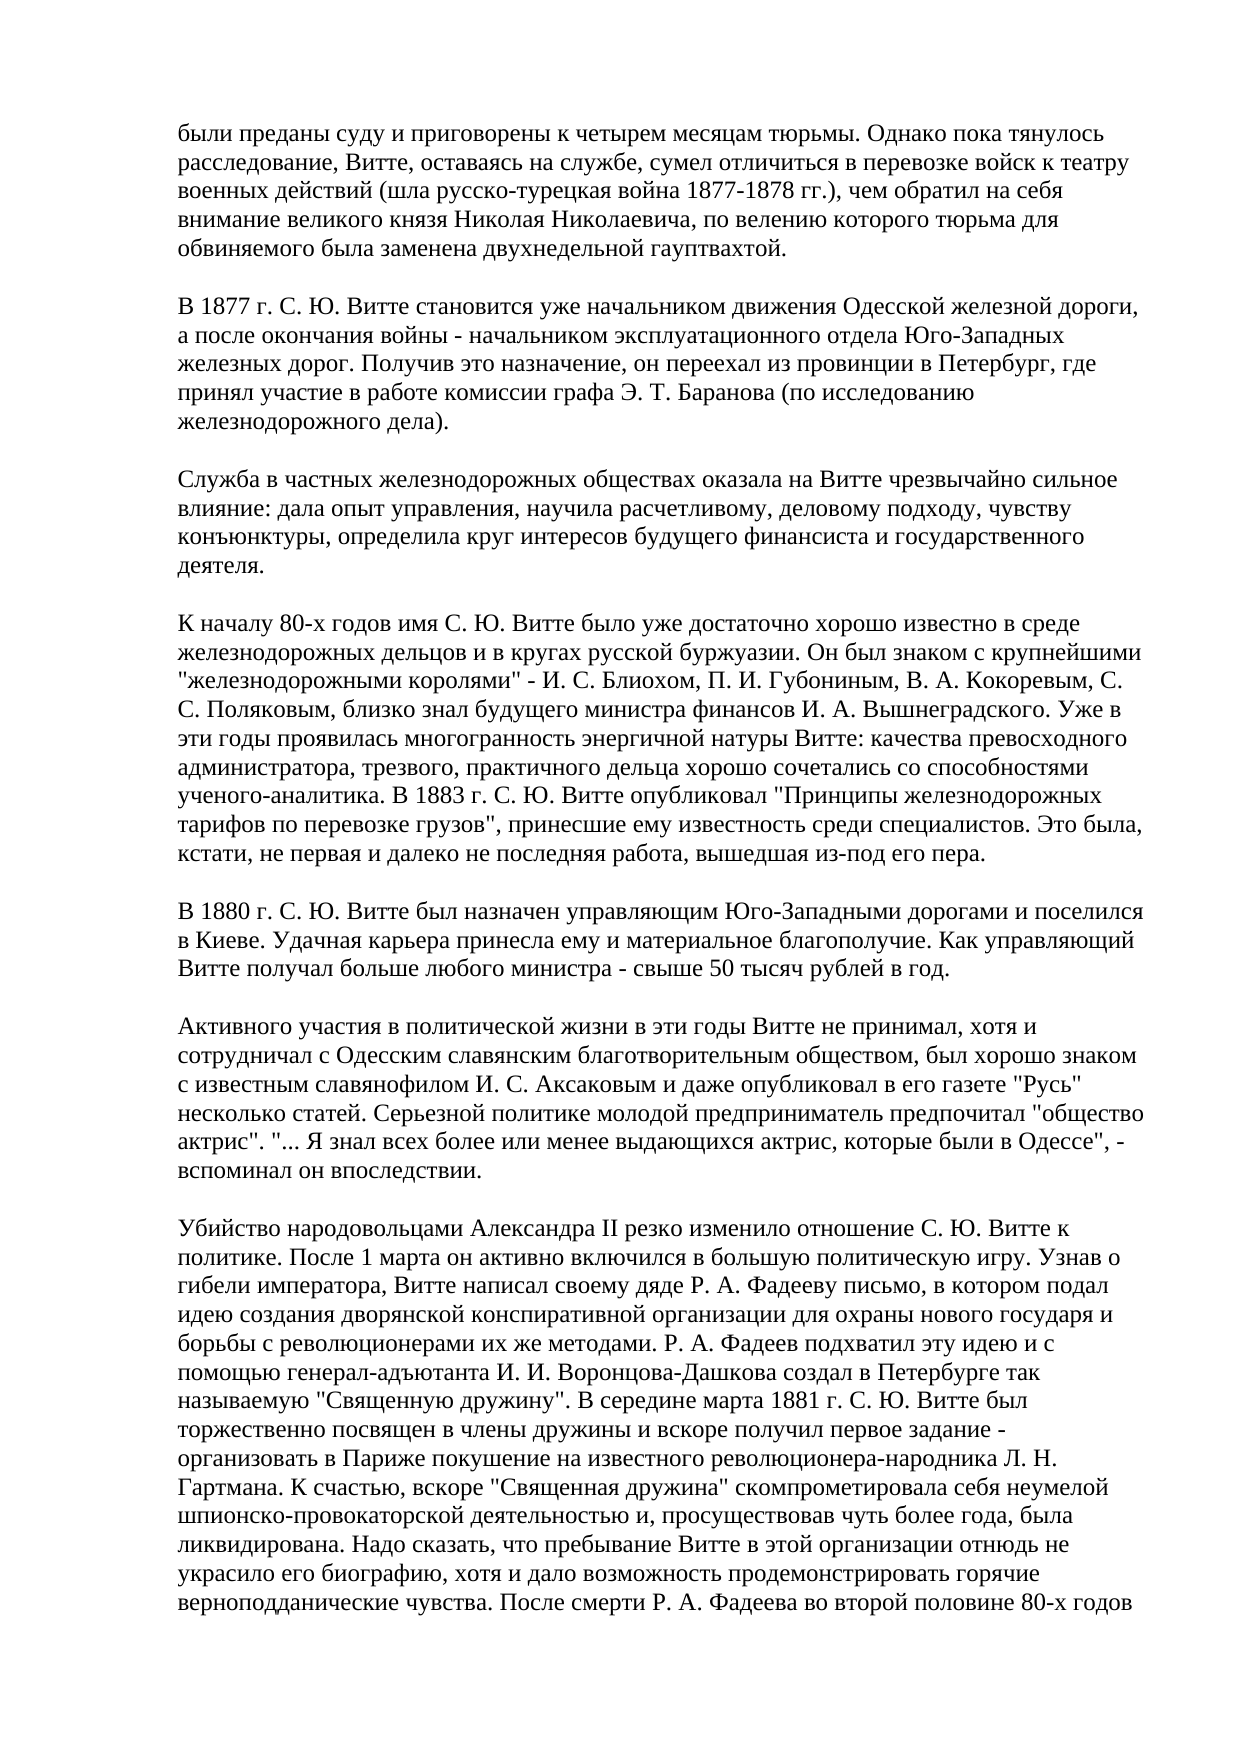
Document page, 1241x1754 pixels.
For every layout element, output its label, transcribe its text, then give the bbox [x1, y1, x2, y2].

text В 1877 г. С. Ю. Витте становится уже начальником движения Одесской железной дороги, а после окончания войны - начальником эксплуатационного отдела Юго-Западных железных дорог. Получив это назначение, он переехал из провинции в Петербург, где принял участие в работе комиссии графа Э. Т. Баранова (по исследованию железнодорожного дела). [177, 291, 1152, 435]
text Активного участия в политической жизни в эти годы Витте не принимал, хотя и сотрудничал с Одесским славянским благотворительным обществом, был хорошо знаком с известным славянофилом И. С. Аксаковым и даже опубликовал в его газете "Русь" несколько статей. Серьезной политике молодой предприниматель предпочитал "общество актрис". "... Я знал всех более или менее выдающихся актрис, которые были в Одессе", - вспоминал он впоследствии. [177, 1011, 1152, 1184]
text В 1880 г. С. Ю. Витте был назначен управляющим Юго-Западными дорогами и поселился в Киеве. Удачная карьера принесла ему и материальное благополучие. Как управляющий Витте получал больше любого министра - свыше 50 тысяч рублей в год. [177, 896, 1152, 982]
text Служба в частных железнодорожных обществах оказала на Витте чрезвычайно сильное влияние: дала опыт управления, научила расчетливому, деловому подходу, чувству конъюнктуры, определила круг интересов будущего финансиста и государственного деятеля. [177, 464, 1152, 579]
text К началу 80-х годов имя С. Ю. Витте было уже достаточно хорошо известно в среде железнодорожных дельцов и в кругах русской буржуазии. Он был знаком с крупнейшими "железнодорожными королями" - И. С. Блиохом, П. И. Губониным, В. А. Кокоревым, С. С. Поляковым, близко знал будущего министра финансов И. А. Вышнеградского. Уже в эти годы проявилась многогранность энергичной натуры Витте: качества превосходного администратора, трезвого, практичного дельца хорошо сочетались со способностями ученого-аналитика. В 1883 г. С. Ю. Витте опубликовал "Принципы железнодорожных тарифов по перевозке грузов", принесшие ему известность среди специалистов. Это была, кстати, не первая и далеко не последняя работа, вышедшая из-под его пера. [177, 608, 1152, 867]
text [177, 118, 1152, 262]
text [177, 1213, 1152, 1616]
